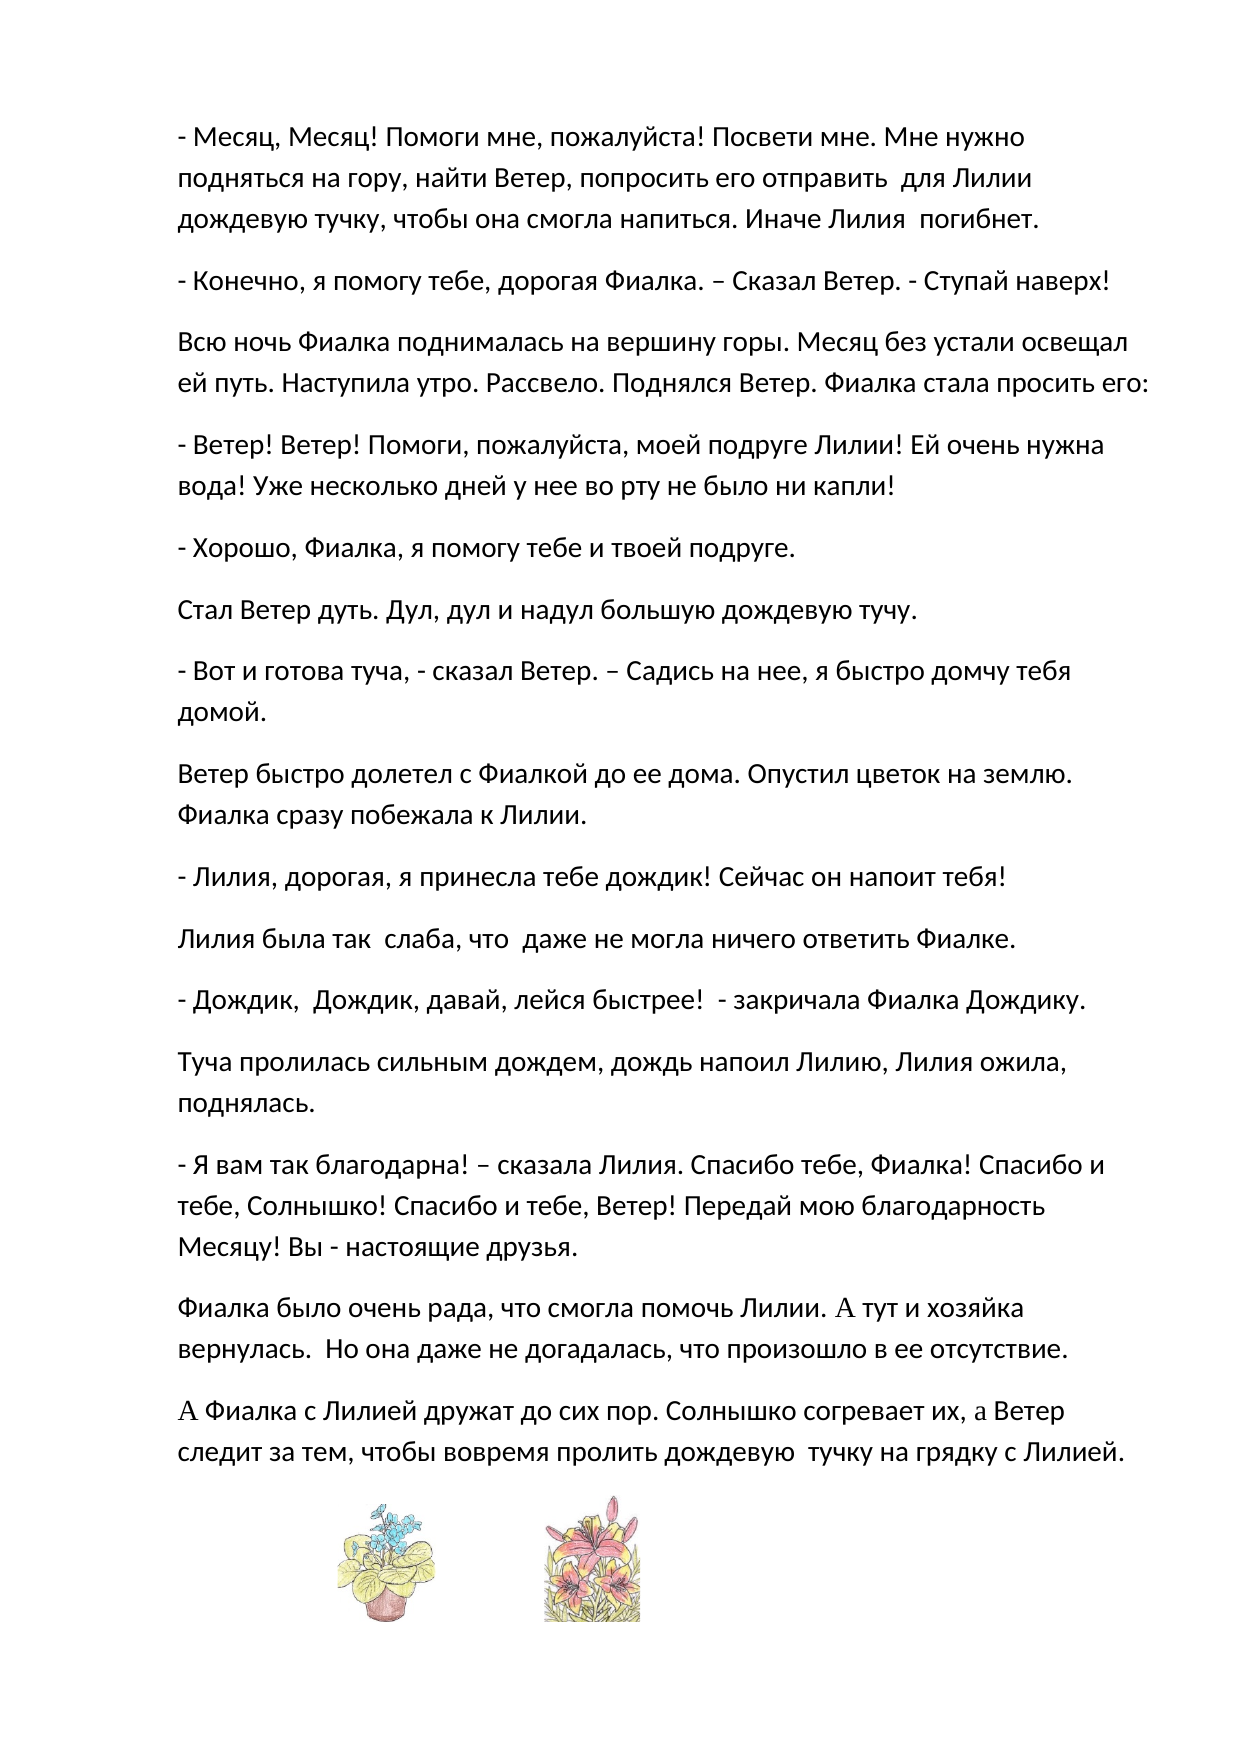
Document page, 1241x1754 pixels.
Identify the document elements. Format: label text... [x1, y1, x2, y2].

text Стал Ветер дуть. Дул, дул и надул большую дождевую тучу. [177, 591, 1152, 626]
text - Лилия, дорогая, я принесла тебе дождик! Сейчас он напоит тебя! [177, 858, 1152, 893]
picture [544, 1495, 641, 1622]
text - Хорошо, Фиалка, я помогу тебе и твоей подруге. [177, 529, 1152, 564]
text - Дождик, Дождик, давай, лейся быстрее! - закричала Фиалка Дождику. [177, 981, 1152, 1017]
text - Я вам так благодарна! – сказала Лилия. Спасибо тебе, Фиалка! Спасибо и тебе, Солнышко! Спасибо и тебе, Ветер! Передай мою благодарность Месяцу! Вы - настоящие друзья. [177, 1146, 1152, 1263]
text - Вот и готова туча, - сказал Ветер. – Садись на нее, я быстро домчу тебя домой. [177, 652, 1152, 729]
picture [337, 1504, 441, 1622]
text Лилия была так слаба, что даже не могла ничего ответить Фиалке. [177, 920, 1152, 955]
text - Месяц, Месяц! Помоги мне, пожалуйста! Посвети мне. Мне нужно подняться на гору, найти Ветер, попросить его отправить для Лилии дождевую тучку, чтобы она смогла напиться. Иначе Лилия погибнет. [177, 118, 1152, 236]
text Всю ночь Фиалка поднималась на вершину горы. Месяц без устали освещал ей путь. Наступила утро. Рассвело. Поднялся Ветер. Фиалка стала просить его: [177, 323, 1152, 400]
text - Конечно, я помогу тебе, дорогая Фиалка. – Сказал Ветер. - Ступай наверх! [177, 262, 1152, 297]
text Ветер быстро долетел с Фиалкой до ее дома. Опустил цветок на землю. Фиалка сразу побежала к Лилии. [177, 755, 1152, 832]
text А Фиалка с Лилией дружат до сих пор. Солнышко согревает их, а Ветер следит за тем, чтобы вовремя пролить дождевую тучку на грядку с Лилией. [177, 1392, 1152, 1469]
text Туча пролилась сильным дождем, дождь напоил Лилию, Лилия ожила, поднялась. [177, 1043, 1152, 1120]
text - Ветер! Ветер! Помоги, пожалуйста, моей подруге Лилии! Ей очень нужна вода! Уже несколько дней у нее во рту не было ни капли! [177, 426, 1152, 503]
text Фиалка было очень рада, что смогла помочь Лилии. А тут и хозяйка вернулась. Но она даже не догадалась, что произошло в ее отсутствие. [177, 1289, 1152, 1366]
